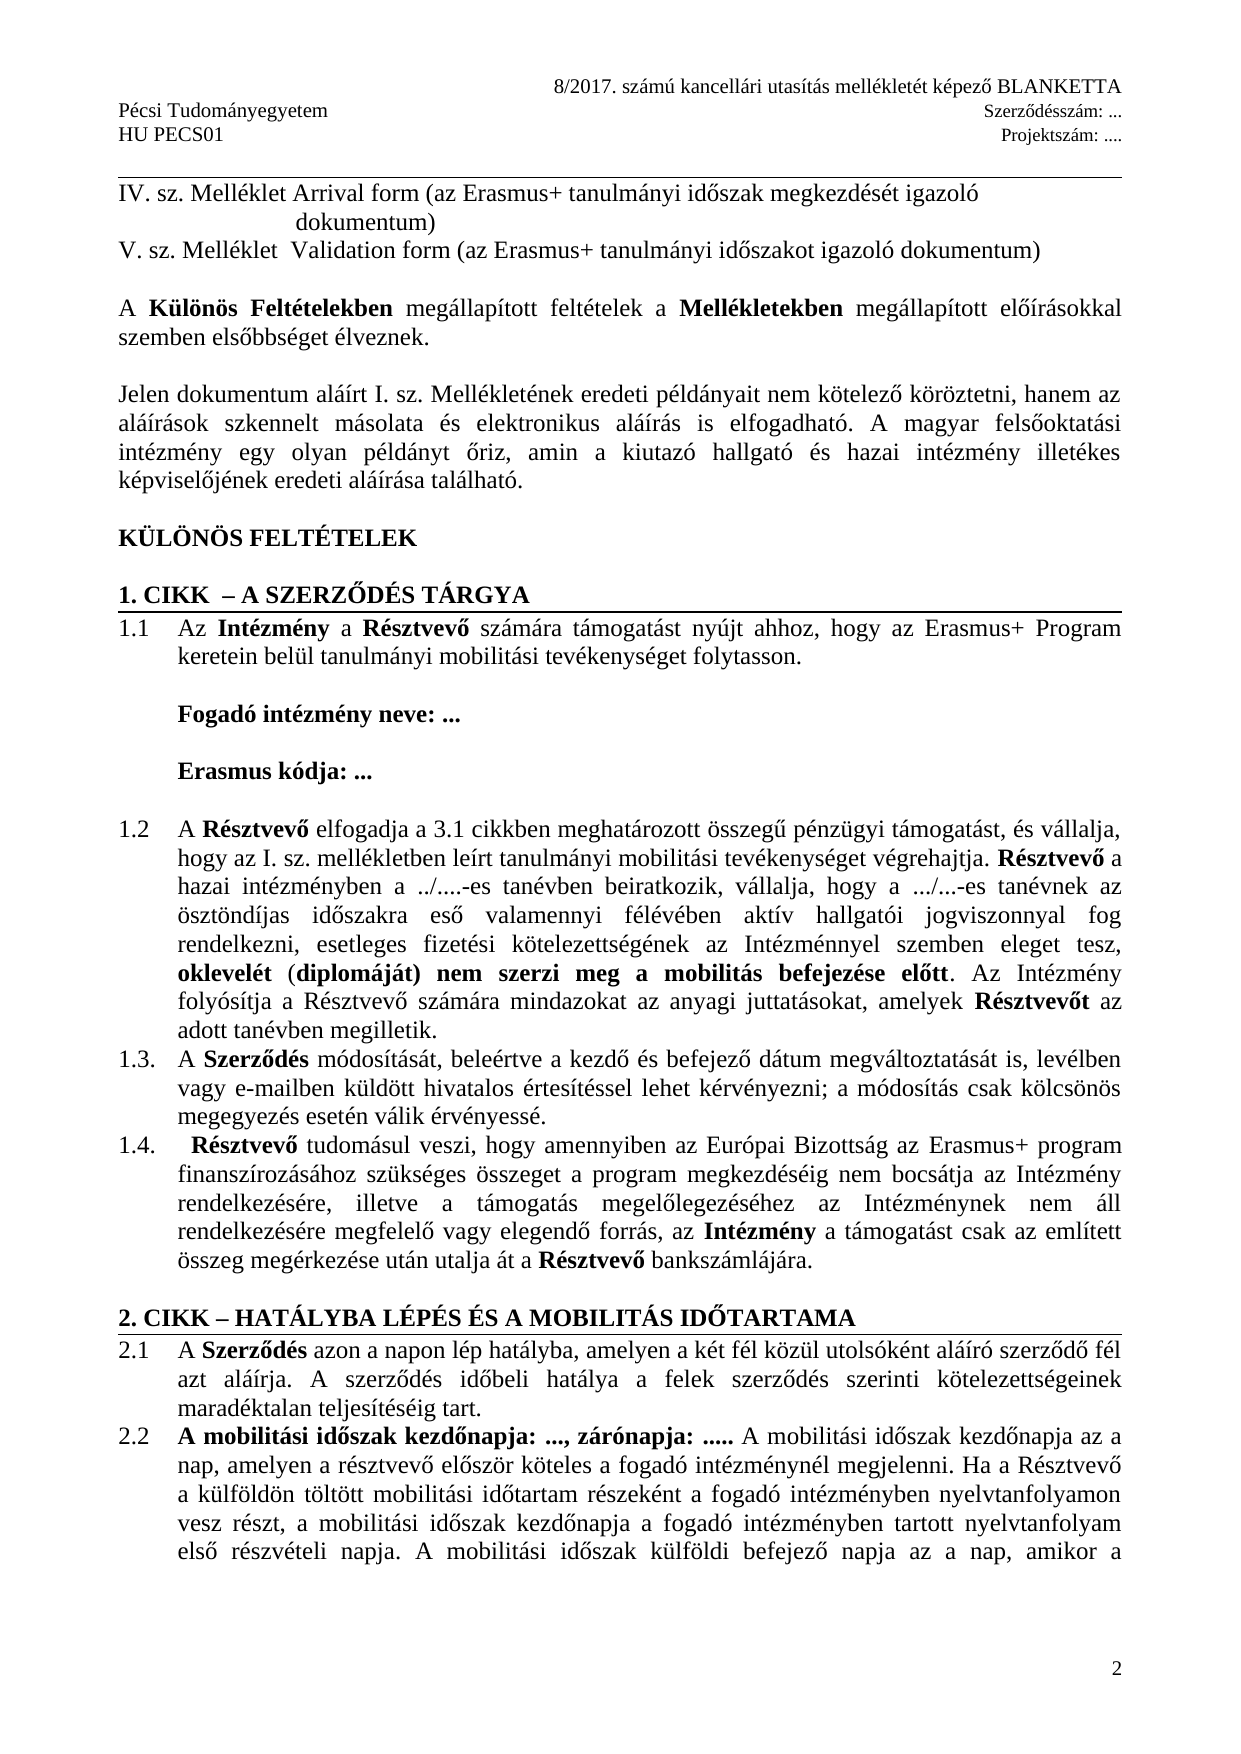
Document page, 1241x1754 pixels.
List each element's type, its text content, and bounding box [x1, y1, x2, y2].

text 1.2 A Résztvevő elfogadja a 3.1 cikkben meghatározott összegű pénzügyi támogatást, és vállalja, hogy az I. sz. mellékletben leírt tanulmányi mobilitási tevékenységet végrehajtja. Résztvevő a hazai intézményben a ../....-es tanévben beiratkozik, vállalja, hogy a .../...-es tanévnek az ösztöndíjas időszakra eső valamennyi félévében aktív hallgatói jogviszonnyal fog rendelkezni, esetleges fizetési kötelezettségének az Intézménnyel szemben eleget tesz, oklevelét (diplomáját) nem szerzi meg a mobilitás befejezése előtt. Az Intézmény folyósítja a Résztvevő számára mindazokat az anyagi juttatásokat, amelyek Résztvevőt az adott tanévben megilletik. [118, 814, 1122, 1044]
text 2.1 A Szerződés azon a napon lép hatályba, amelyen a két fél közül utolsóként aláíró szerződő fél azt aláírja. A szerződés időbeli hatálya a felek szerződés szerinti kötelezettségeinek maradéktalan teljesítéséig tart. [118, 1335, 1122, 1421]
text IV. sz. Melléklet Arrival form (az Erasmus+ tanulmányi időszak megkezdését igazoló dokumentum) [118, 178, 1122, 235]
text Erasmus kódja: ... [177, 756, 1122, 785]
text 1.3. A Szerződés módosítását, beleértve a kezdő és befejező dátum megváltoztatását is, levélben vagy e-mailben küldött hivatalos értesítéssel lehet kérvényezni; a módosítás csak kölcsönös megegyezés esetén válik érvényessé. [118, 1044, 1122, 1130]
text 1. CIKK – A SZERZŐDÉS TÁRGYA [118, 580, 1122, 611]
text Jelen dokumentum aláírt I. sz. Mellékletének eredeti példányait nem kötelező köröztetni, hanem az aláírások szkennelt másolata és elektronikus aláírás is elfogadható. A magyar felsőoktatási intézmény egy olyan példányt őriz, amin a kiutazó hallgató és hazai intézmény illetékes képviselőjének eredeti aláírása található. [118, 379, 1122, 494]
text A Különös Feltételekben megállapított feltételek a Mellékletekben megállapított előírásokkal szemben elsőbbséget élveznek. [118, 293, 1122, 350]
text Fogadó intézmény neve: ... [177, 699, 1122, 728]
text 1.1 Az Intézmény a Résztvevő számára támogatást nyújt ahhoz, hogy az Erasmus+ Program keretein belül tanulmányi mobilitási tevékenységet folytasson. [118, 613, 1122, 670]
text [118, 1421, 1122, 1565]
text 1.4. Résztvevő tudomásul veszi, hogy amennyiben az Európai Bizottság az Erasmus+ program finanszírozásához szükséges összeget a program megkezdéséig nem bocsátja az Intézmény rendelkezésére, illetve a támogatás megelőlegezéséhez az Intézménynek nem áll rendelkezésére megfelelő vagy elegendő forrás, az Intézmény a támogatást csak az említett összeg megérkezése után utalja át a Résztvevő bankszámlájára. [118, 1130, 1122, 1274]
text V. sz. Melléklet Validation form (az Erasmus+ tanulmányi időszakot igazoló dokumentum) [118, 235, 1122, 264]
text 2. CIKK – HATÁLYBA LÉPÉS ÉS A MOBILITÁS IDŐTARTAMA [118, 1303, 1122, 1334]
subtitle KÜLÖNÖS FELTÉTELEK [118, 523, 1122, 552]
